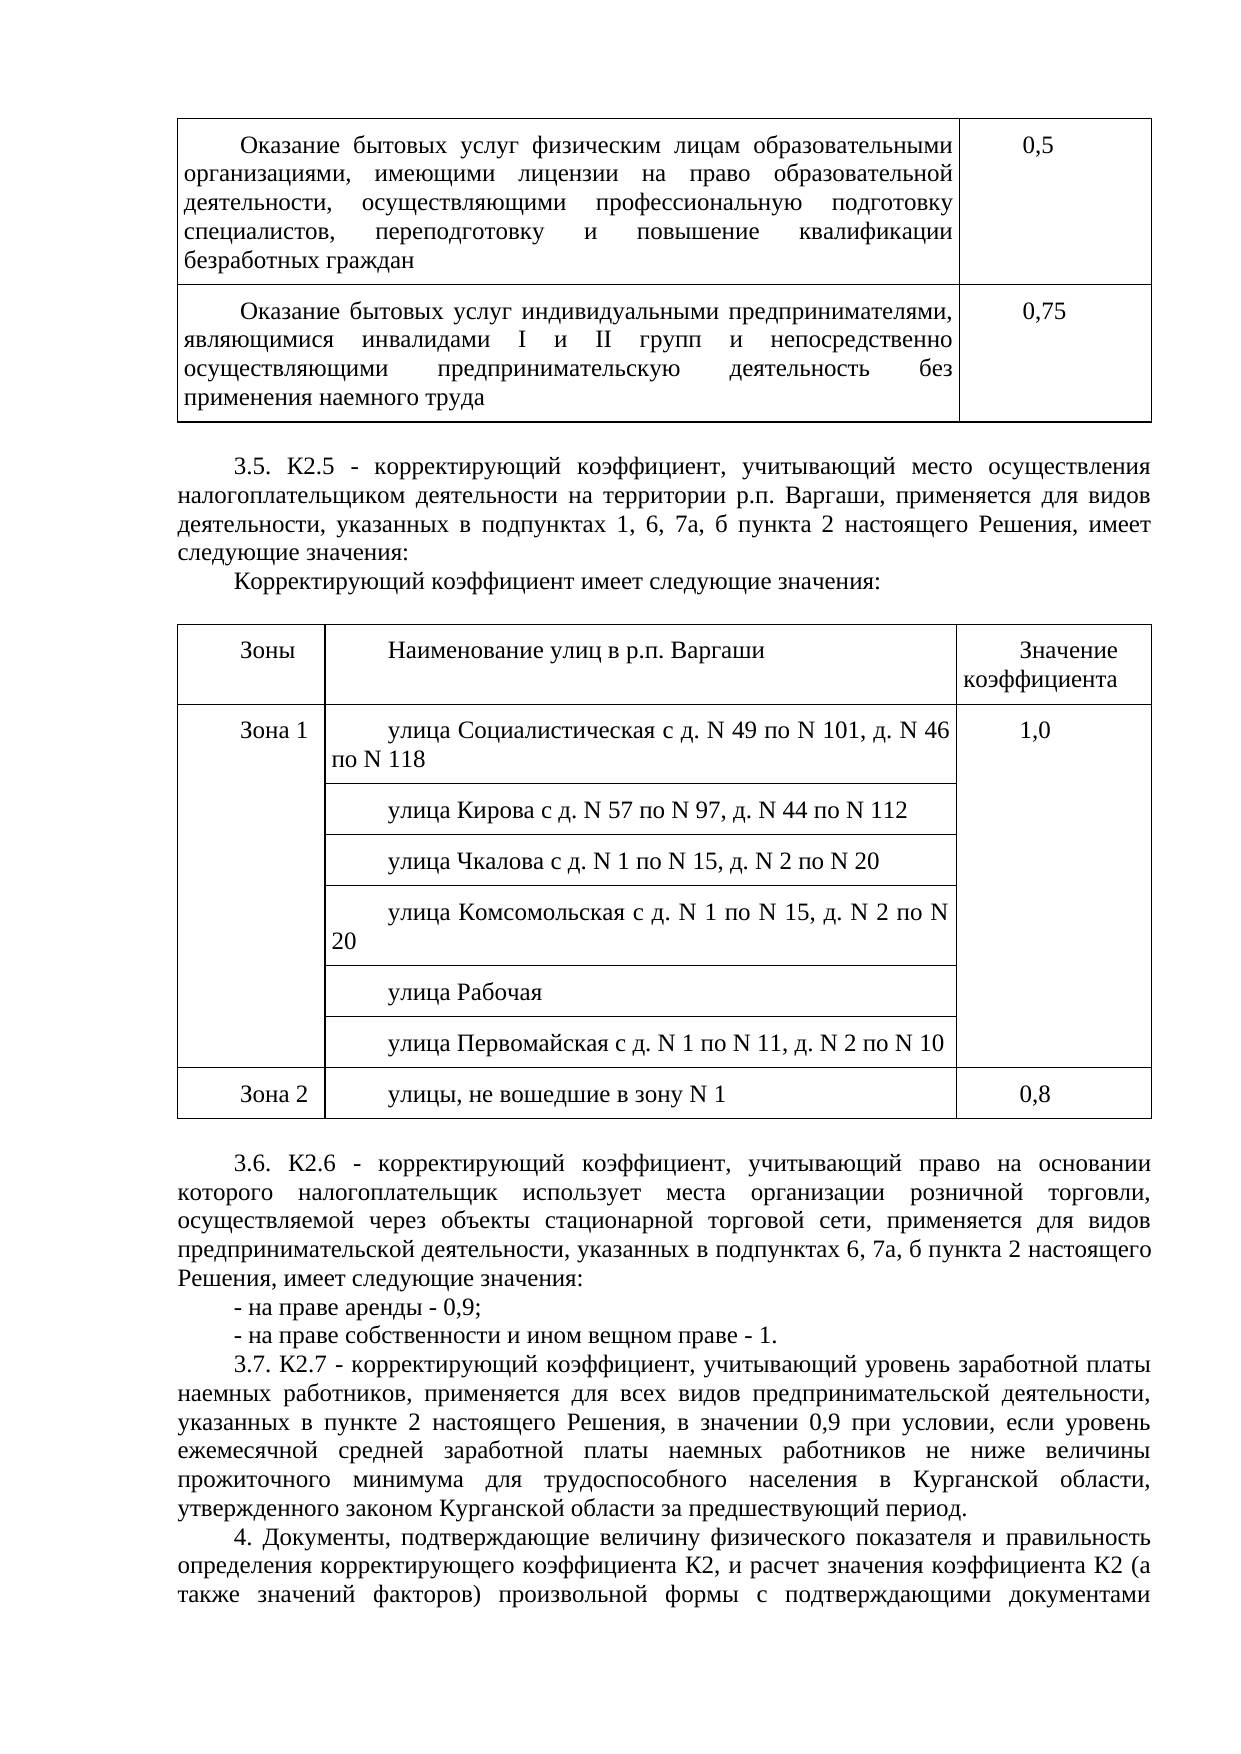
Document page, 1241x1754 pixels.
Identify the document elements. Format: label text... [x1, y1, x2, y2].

table_cell 1,0 [957, 705, 1151, 1067]
text 3.6. К2.6 - корректирующий коэффициент, учитывающий право на основании которого налогоплательщик использует места организации розничной торговли, осуществляемой через объекты стационарной торговой сети, применяется для видов предпринимательской деятельности, указанных в подпунктах 6, 7а, б пункта 2 настоящего Решения, имеет следующие значения: [177, 1148, 1152, 1292]
table_header Наименование улиц в р.п. Варгаши [326, 625, 956, 703]
table_cell Зона 2 [178, 1068, 324, 1118]
text 3.5. К2.5 - корректирующий коэффициент, учитывающий место осуществления налогоплательщиком деятельности на территории р.п. Варгаши, применяется для видов деятельности, указанных в подпунктах 1, 6, 7а, б пункта 2 настоящего Решения, имеет следующие значения: [177, 451, 1152, 566]
table_cell улица Рабочая [326, 966, 956, 1016]
table_cell 0,75 [960, 285, 1151, 421]
table_cell Оказание бытовых услуг индивидуальными предпринимателями, являющимися инвалидами I и II групп и непосредственно осуществляющими предпринимательскую деятельность без применения наемного труда [178, 285, 959, 421]
table_cell улица Чкалова с д. N 1 по N 15, д. N 2 по N 20 [326, 835, 956, 885]
text Корректирующий коэффициент имеет следующие значения: [177, 566, 1152, 595]
table_header Значение коэффициента [957, 625, 1151, 703]
table_cell 0,5 [960, 119, 1151, 284]
table_cell улицы, не вошедшие в зону N 1 [326, 1068, 956, 1118]
table_cell улица Социалистическая с д. N 49 по N 101, д. N 46 по N 118 [326, 705, 956, 783]
table_cell 0,8 [957, 1068, 1151, 1118]
text - на праве собственности и ином вещном праве - 1. [177, 1321, 1152, 1349]
table_cell улица Кирова с д. N 57 по N 97, д. N 44 по N 112 [326, 784, 956, 834]
table_cell Оказание бытовых услуг физическим лицам образовательными организациями, имеющими лицензии на право образовательной деятельности, осуществляющими профессиональную подготовку специалистов, переподготовку и повышение квалификации безработных граждан [178, 119, 959, 284]
table_header Зоны [178, 625, 324, 703]
table_cell улица Комсомольская с д. N 1 по N 15, д. N 2 по N 20 [326, 886, 956, 965]
table_cell Зона 1 [178, 705, 324, 1067]
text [177, 1522, 1152, 1608]
text - на праве аренды - 0,9; [177, 1292, 1152, 1321]
table_cell улица Первомайская с д. N 1 по N 11, д. N 2 по N 10 [326, 1017, 956, 1067]
text 3.7. К2.7 - корректирующий коэффициент, учитывающий уровень заработной платы наемных работников, применяется для всех видов предпринимательской деятельности, указанных в пункте 2 настоящего Решения, в значении 0,9 при условии, если уровень ежемесячной средней заработной платы наемных работников не ниже величины прожиточного минимума для трудоспособного населения в Курганской области, утвержденного законом Курганской области за предшествующий период. [177, 1349, 1152, 1522]
